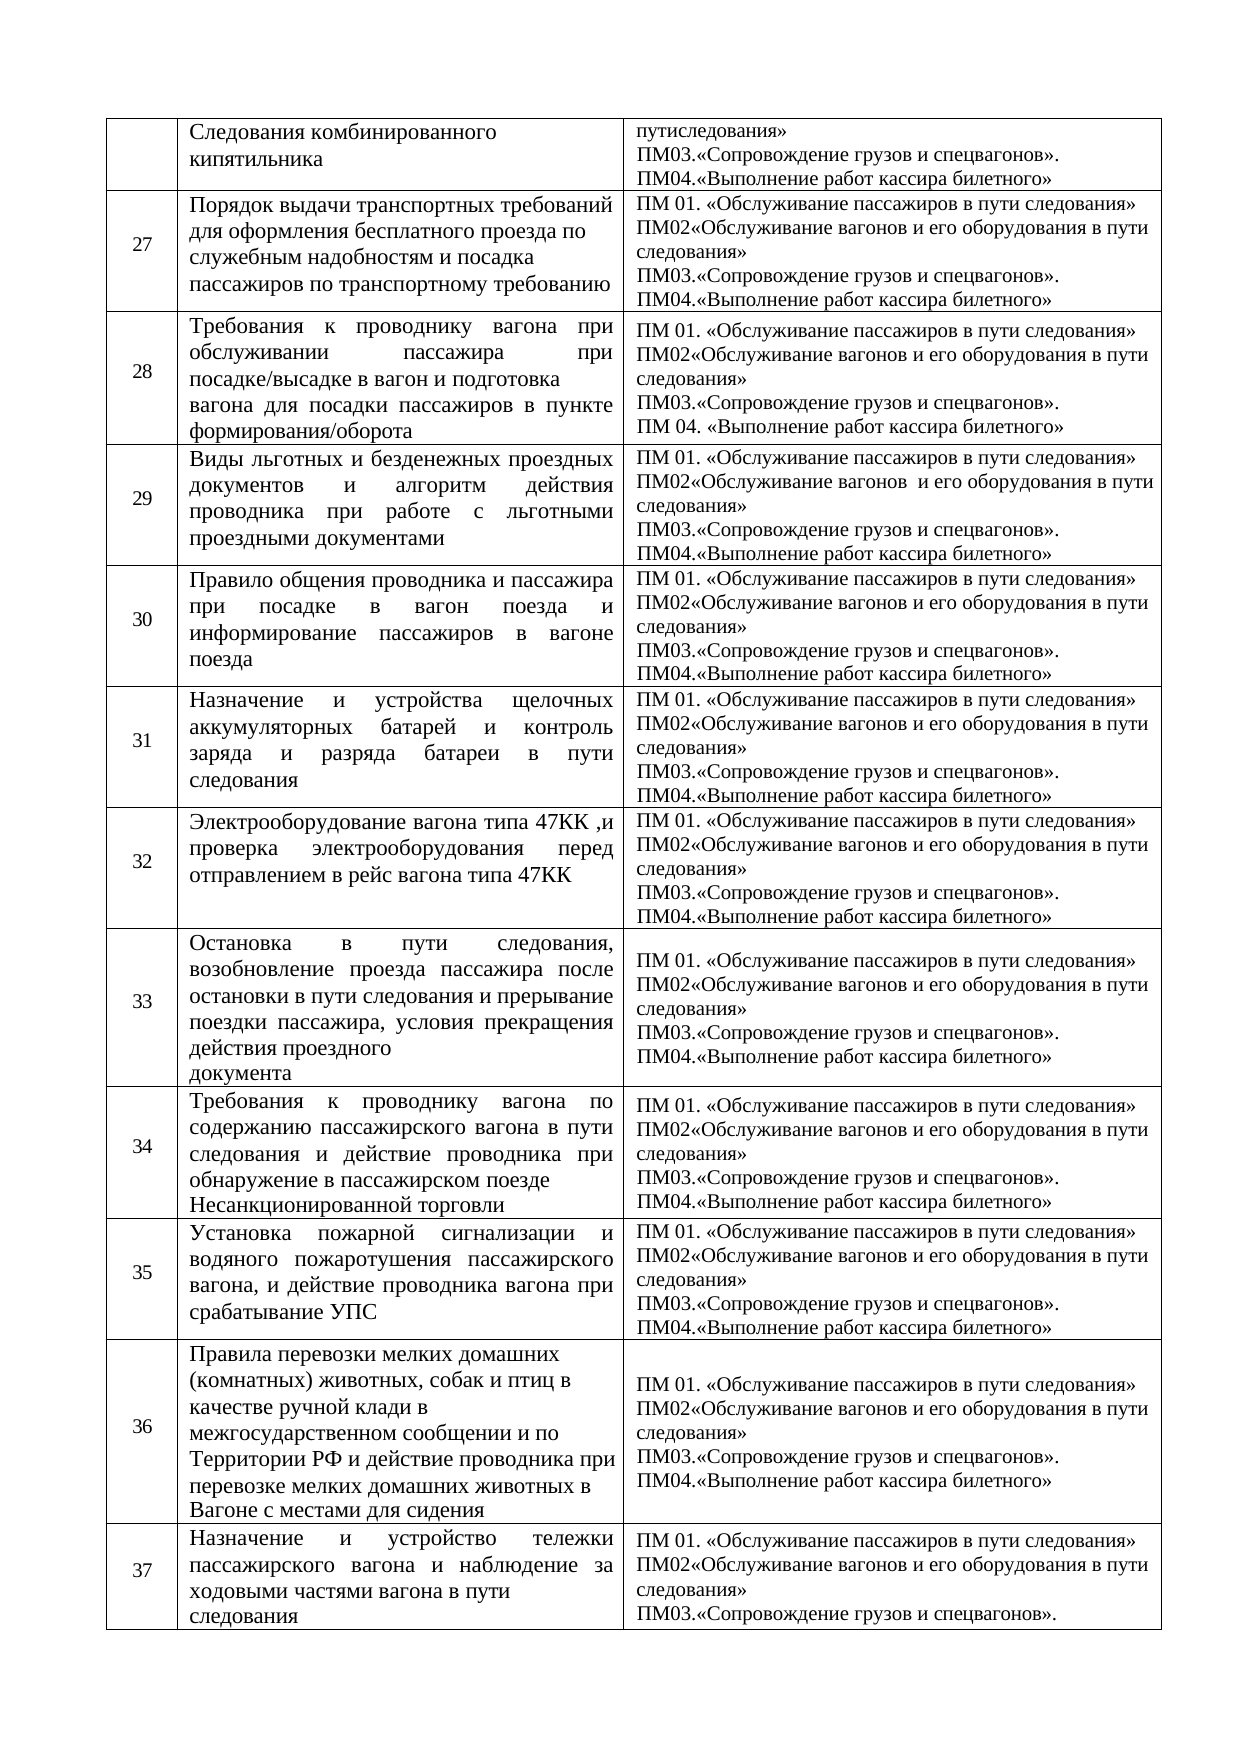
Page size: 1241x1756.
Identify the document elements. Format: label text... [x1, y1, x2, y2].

table_cell Электрооборудование вагона типа 47КК ,и проверка электрооборудования перед отправлением в рейс вагона типа 47КК [178, 808, 623, 928]
table_cell Установка пожарной сигнализации и водяного пожаротушения пассажирского вагона, и действие проводника вагона при срабатывание УПС [178, 1219, 623, 1339]
table_cell Порядок выдачи транспортных требований для оформления бесплатного проезда по служебным надобностям и посадка пассажиров по транспортному требованию [178, 191, 623, 311]
table_cell Назначение и устройства щелочных аккумуляторных батарей и контроль заряда и разряда батареи в пути следования [178, 687, 623, 807]
table_cell 36 [107, 1340, 177, 1523]
table_cell Правила перевозки мелких домашних (комнатных) животных, собак и птиц в качестве ручной клади в межгосударственном сообщении и по Территории РФ и действие проводника при перевозке мелких домашних животных в Вагоне с местами для сидения [178, 1340, 623, 1523]
table_header [107, 119, 177, 190]
table_cell 32 [107, 808, 177, 928]
table_cell Правило общения проводника и пассажира при посадке в вагон поезда и информирование пассажиров в вагоне поезда [178, 566, 623, 686]
table_cell 35 [107, 1219, 177, 1339]
table_cell 37 [107, 1524, 177, 1629]
table_cell 30 [107, 566, 177, 686]
table_cell 31 [107, 687, 177, 807]
table_cell Требования к проводнику вагона при обслуживании пассажира при посадке/высадке в вагон и подготовка вагона для посадки пассажиров в пункте формирования/оборота [178, 312, 623, 444]
table_cell Виды льготных и безденежных проездных документов и алгоритм действия проводника при работе с льготными проездными документами [178, 445, 623, 565]
table_cell 34 [107, 1087, 177, 1218]
table_cell ПМ 01. «Обслуживание пассажиров в пути следования» ПМ02«Обслуживание вагонов и его оборудования в пути следования» ПМ03.«Сопровождение грузов и спецвагонов». [624, 1524, 1161, 1629]
table_cell 28 [107, 312, 177, 444]
table_header Следования комбинированного кипятильника [178, 119, 623, 190]
table_header путиследования» ПМ03.«Сопровождение грузов и спецвагонов». ПМ04.«Выполнение работ кассира билетного» [624, 119, 1161, 190]
table_cell Назначение и устройство тележки пассажирского вагона и наблюдение за ходовыми частями вагона в пути следования [178, 1524, 623, 1629]
table_cell Остановка в пути следования, возобновление проезда пассажира после остановки в пути следования и прерывание поездки пассажира, условия прекращения действия проездного документа [178, 929, 623, 1086]
table_cell 29 [107, 445, 177, 565]
table_cell 27 [107, 191, 177, 311]
table_cell 33 [107, 929, 177, 1086]
table_cell Требования к проводнику вагона по содержанию пассажирского вагона в пути следования и действие проводника при обнаружение в пассажирском поезде Несанкционированной торговли [178, 1087, 623, 1218]
